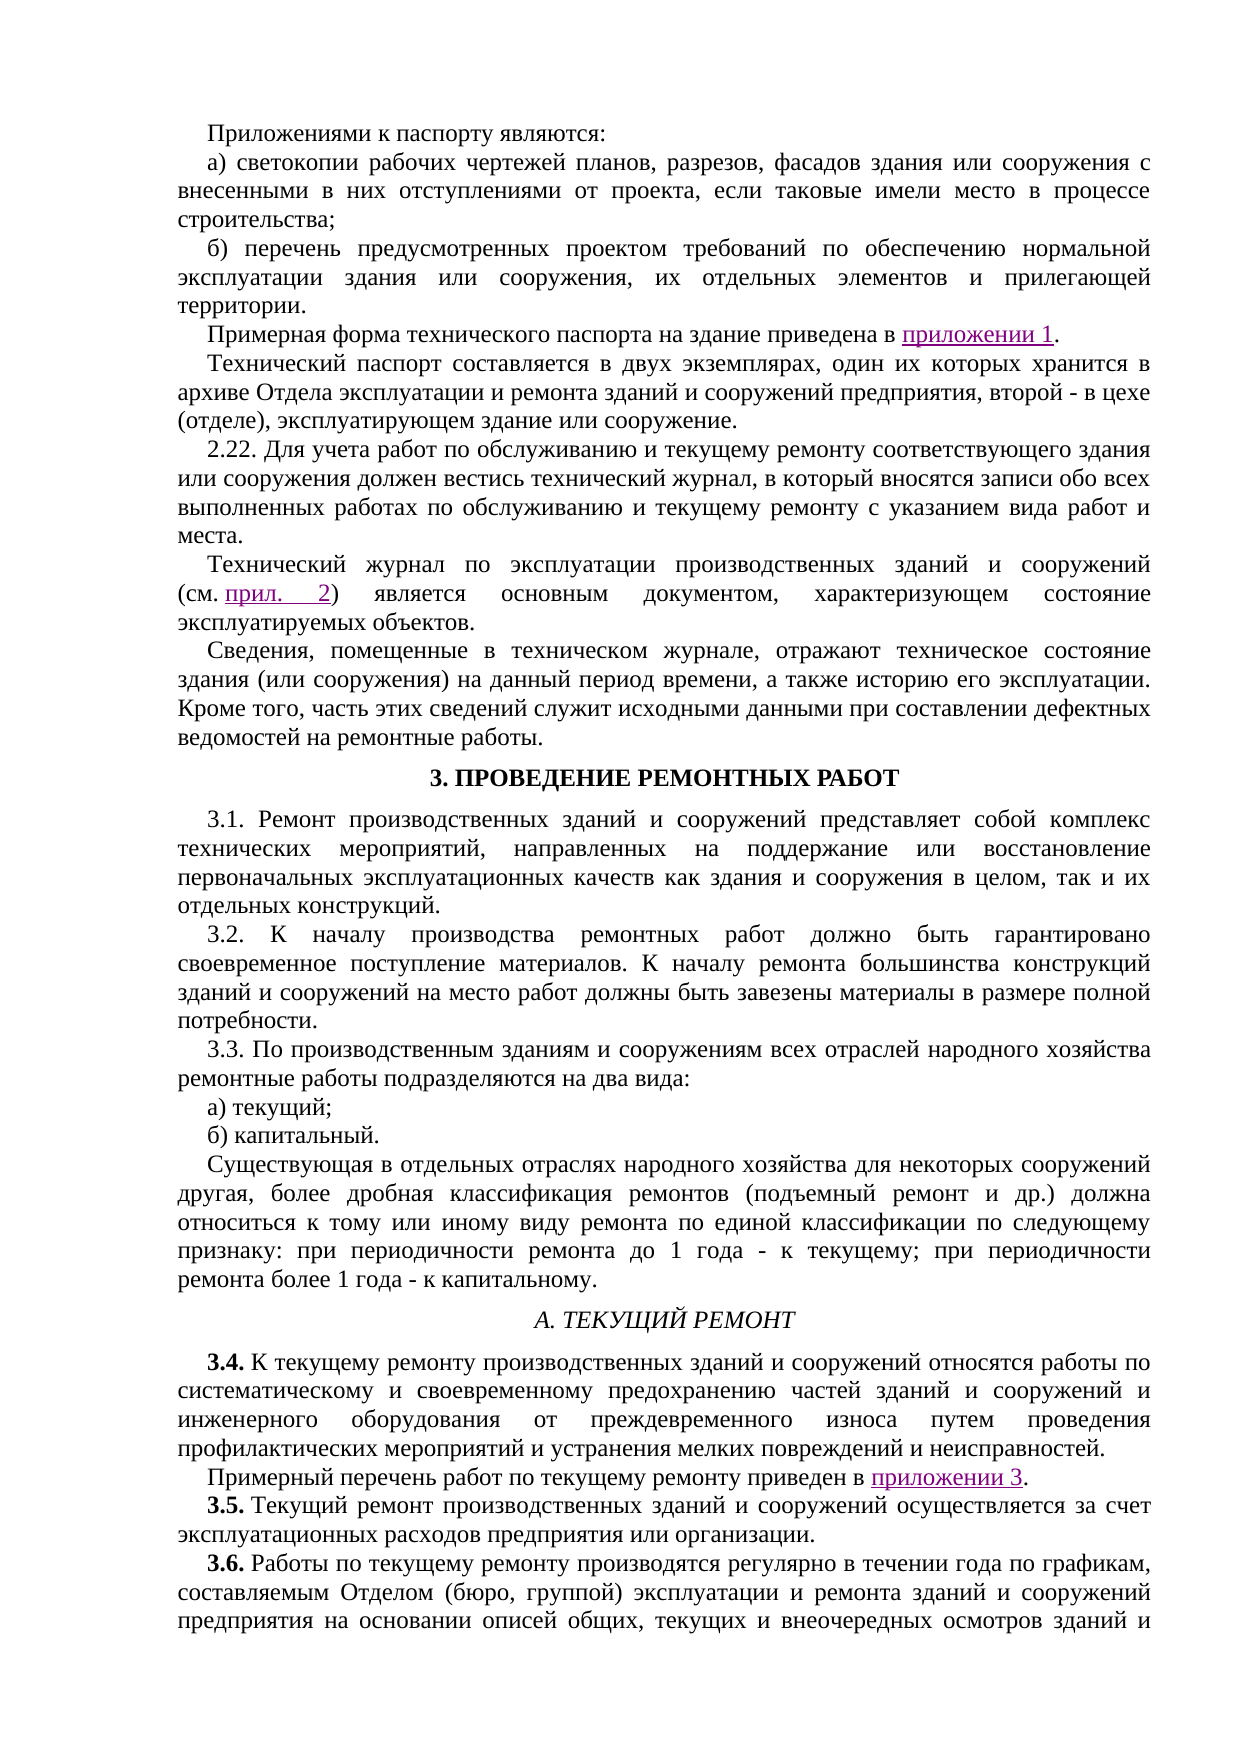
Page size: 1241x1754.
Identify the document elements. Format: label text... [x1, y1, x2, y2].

text Технический паспорт составляется в двух экземплярах, один их которых хранится в архиве Отдела эксплуатации и ремонта зданий и сооружений предприятия, второй - в цехе (отделе), эксплуатирующем здание или сооружение. [177, 348, 1152, 434]
text 3.2. К началу производства ремонтных работ должно быть гарантировано своевременное поступление материалов. К началу ремонта большинства конструкций зданий и сооружений на место работ должны быть завезены материалы в размере полной потребности. [177, 919, 1152, 1034]
text Примерный перечень работ по текущему ремонту приведен в приложении 3. [177, 1462, 1152, 1491]
text б) перечень предусмотренных проектом требований по обеспечению нормальной эксплуатации здания или сооружения, их отдельных элементов и прилегающей территории. [177, 233, 1152, 319]
text Приложениями к паспорту являются: [177, 118, 1152, 147]
text Примерная форма технического паспорта на здание приведена в приложении 1. [177, 319, 1152, 348]
text 3.1. Ремонт производственных зданий и сооружений представляет собой комплекс технических мероприятий, направленных на поддержание или восстановление первоначальных эксплуатационных качеств как здания и сооружения в целом, так и их отдельных конструкций. [177, 804, 1152, 919]
text 2.22. Для учета работ по обслуживанию и текущему ремонту соответствующего здания или сооружения должен вестись технический журнал, в который вносятся записи обо всех выполненных работах по обслуживанию и текущему ремонту с указанием вида работ и места. [177, 434, 1152, 549]
text 3.5. Текущий ремонт производственных зданий и сооружений осуществляется за счет эксплуатационных расходов предприятия или организации. [177, 1491, 1152, 1548]
text а) текущий; [177, 1092, 1152, 1121]
text 3.3. По производственным зданиям и сооружениям всех отраслей народного хозяйства ремонтные работы подразделяются на два вида: [177, 1034, 1152, 1092]
text а) светокопии рабочих чертежей планов, разрезов, фасадов здания или сооружения с внесенными в них отступлениями от проекта, если таковые имели место в процессе строительства; [177, 147, 1152, 233]
text Существующая в отдельных отраслях народного хозяйства для некоторых сооружений другая, более дробная классификация ремонтов (подъемный ремонт и др.) должна относиться к тому или иному виду ремонта по единой классификации по следующему признаку: при периодичности ремонта до 1 года - к текущему; при периодичности ремонта более 1 года - к капитальному. [177, 1149, 1152, 1293]
text Технический журнал по эксплуатации производственных зданий и сооружений (см. прил. 2) является основным документом, характеризующем состояние эксплуатируемых объектов. [177, 549, 1152, 636]
text 3.4. К текущему ремонту производственных зданий и сооружений относятся работы по систематическому и своевременному предохранению частей зданий и сооружений и инженерного оборудования от преждевременного износа путем проведения профилактических мероприятий и устранения мелких повреждений и неисправностей. [177, 1347, 1152, 1462]
text 3. ПРОВЕДЕНИЕ РЕМОНТНЫХ РАБОТ [177, 763, 1152, 792]
text Сведения, помещенные в техническом журнале, отражают техническое состояние здания (или сооружения) на данный период времени, а также историю его эксплуатации. Кроме того, часть этих сведений служит исходными данными при составлении дефектных ведомостей на ремонтные работы. [177, 636, 1152, 751]
text А. ТЕКУЩИЙ РЕМОНТ [177, 1306, 1152, 1334]
text б) капитальный. [177, 1121, 1152, 1149]
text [177, 1548, 1152, 1634]
